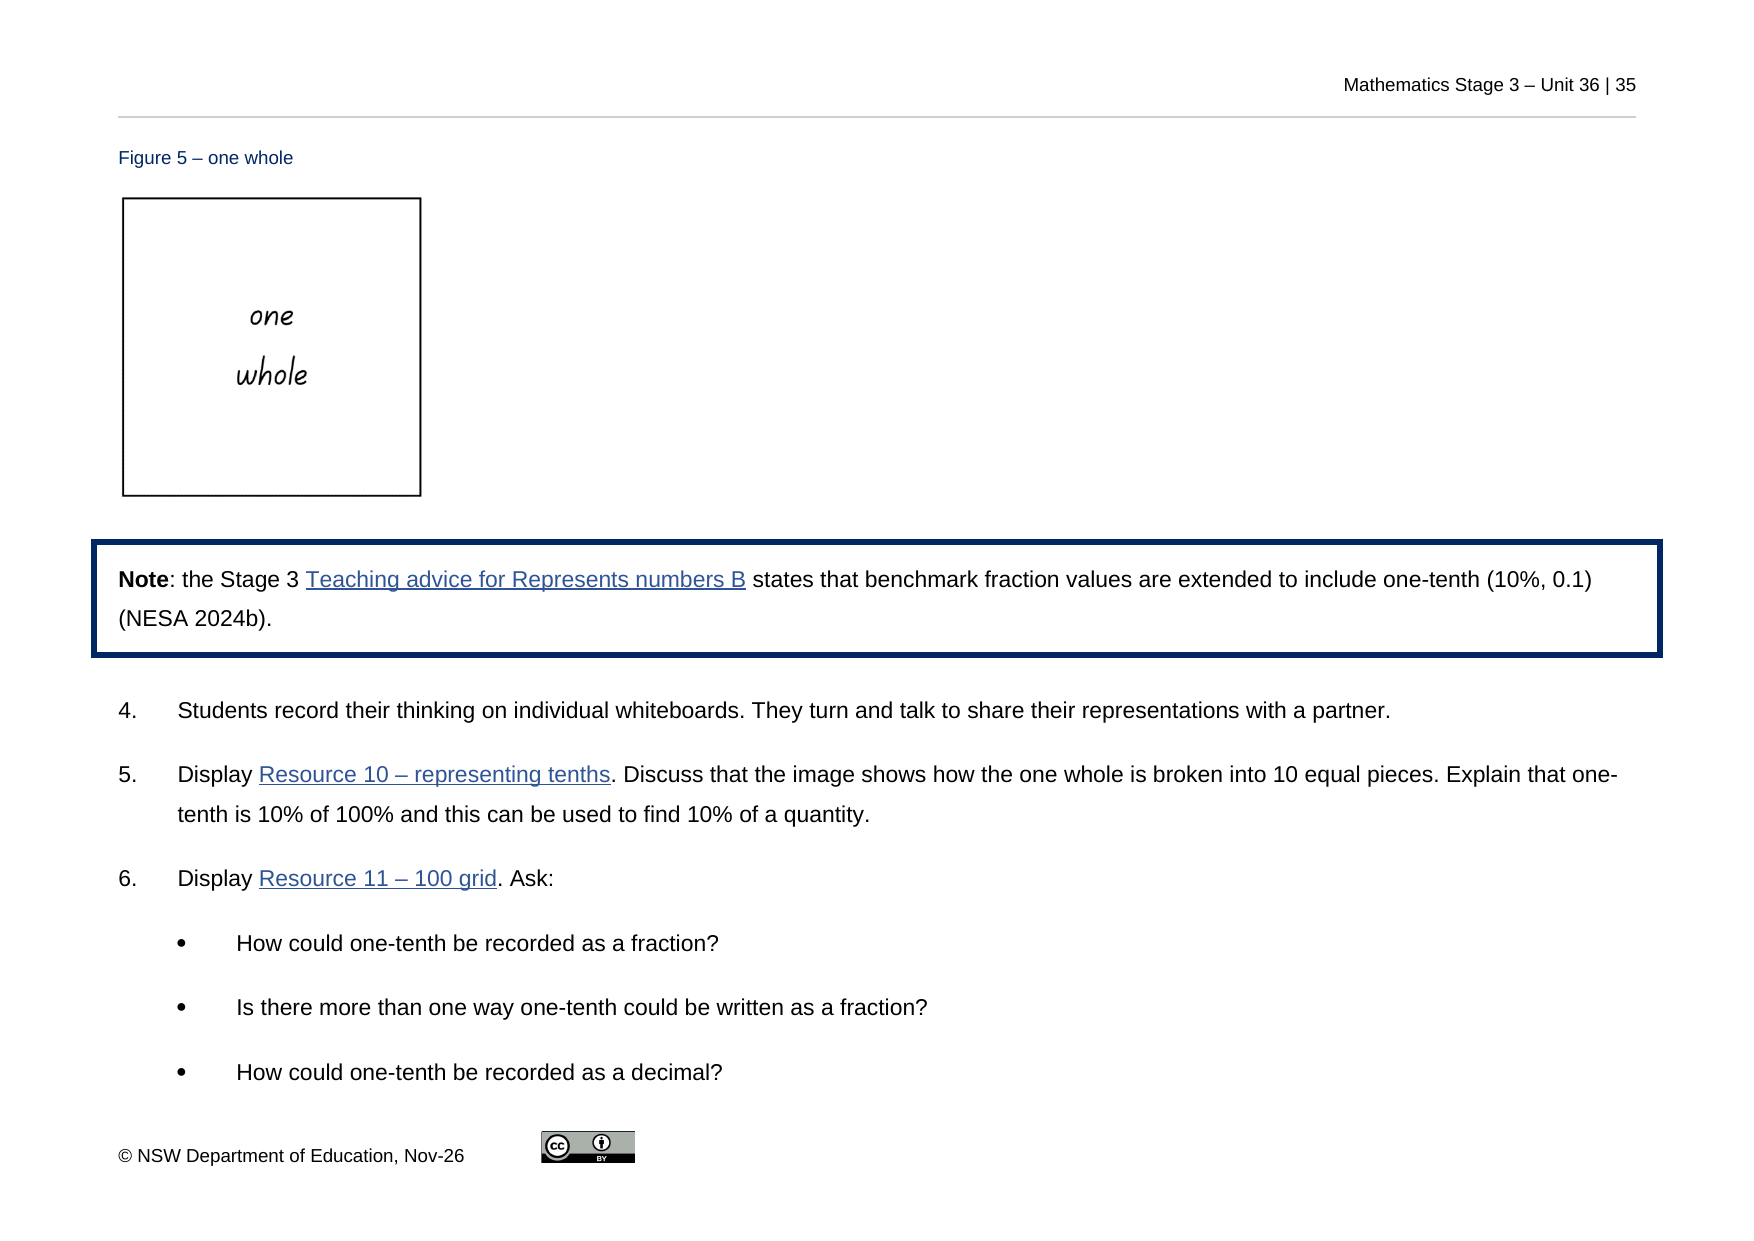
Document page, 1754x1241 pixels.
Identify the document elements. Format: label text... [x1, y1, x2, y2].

list Is there more than one way one-tenth could be written as a fraction? [177, 994, 1636, 1020]
text Figure 5 – one whole [118, 147, 1636, 168]
list How could one-tenth be recorded as a fraction? [177, 929, 1636, 956]
picture [118, 193, 426, 501]
list How could one-tenth be recorded as a decimal? [177, 1058, 1636, 1085]
list Display Resource 11 – 100 grid. Ask: [118, 865, 1636, 891]
list Students record their thinking on individual whiteboards. They turn and talk to share their representations with a partner. [118, 697, 1636, 723]
text Note: the Stage 3 Teaching advice for Represents numbers B states that benchmark fraction values are extended to include one-tenth (10%, 0.1) (NESA 2024b). [97, 545, 1657, 652]
picture [541, 1131, 635, 1163]
list Display Resource 10 – representing tenths. Discuss that the image shows how the one whole is broken into 10 equal pieces. Explain that one-tenth is 10% of 100% and this can be used to find 10% of a quantity. [118, 761, 1636, 827]
